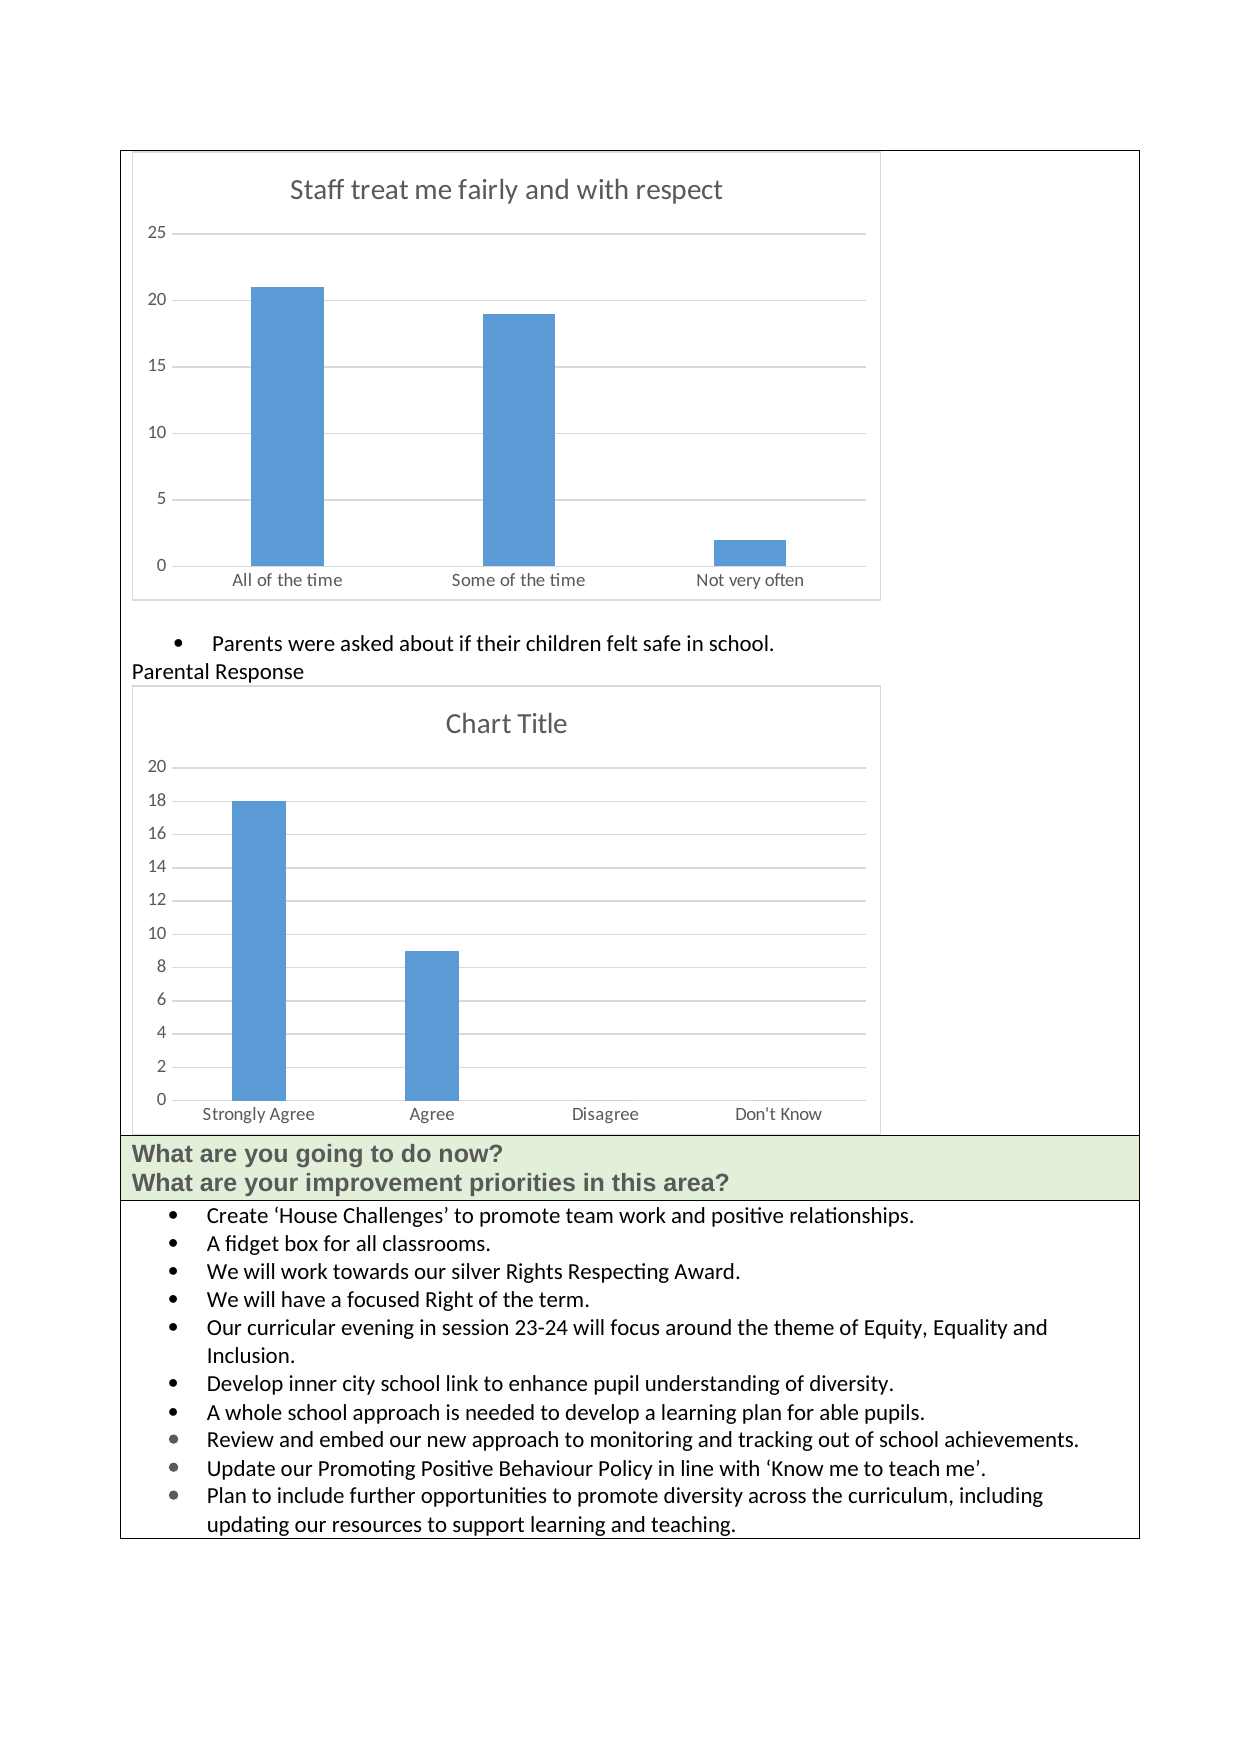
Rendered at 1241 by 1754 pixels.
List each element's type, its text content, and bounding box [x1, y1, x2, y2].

table_cell What are you going to do now? What are your improvement priorities in this area? [121, 1136, 1139, 1200]
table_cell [121, 151, 1139, 1135]
table_cell Create ‘House Challenges’ to promote team work and positive relationships. A fidget box for all classrooms. We will work towards our silver Rights Respecting Award. We will have a focused Right of the term. Our curricular evening in session 23-24 will focus around the theme of Equity, Equality and Inclusion. Develop inner city school link to enhance pupil understanding of diversity. A whole school approach is needed to develop a learning plan for able pupils. Review and embed our new approach to monitoring and tracking out of school achievements. Update our Promoting Positive Behaviour Policy in line with ‘Know me to teach me’. Plan to include further opportunities to promote diversity across the curriculum, including updating our resources to support learning and teaching. [121, 1201, 1139, 1538]
